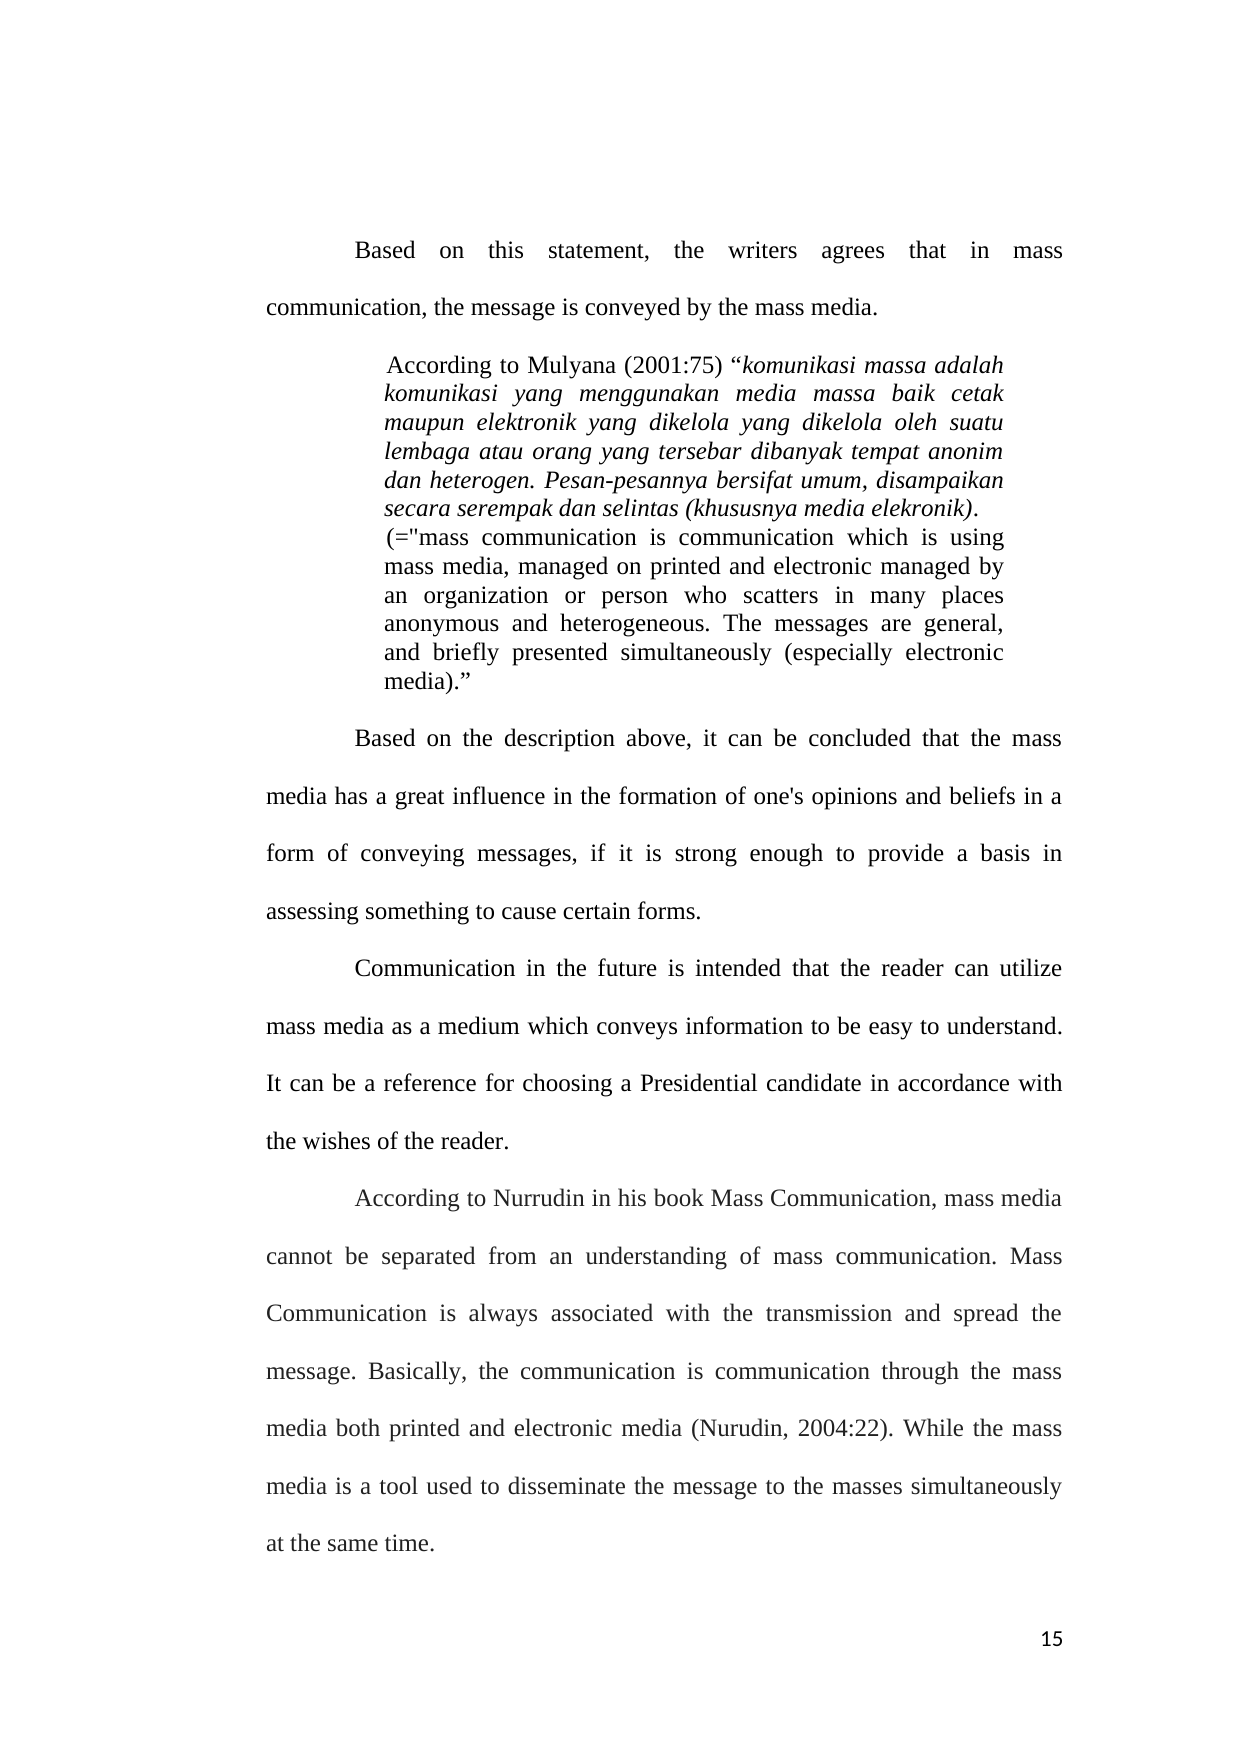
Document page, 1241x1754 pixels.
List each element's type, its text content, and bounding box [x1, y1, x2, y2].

text Communication in the future is intended that the reader can utilize mass media as a medium which conveys information to be easy to understand. It can be a reference for choosing a Presidential candidate in accordance with the wishes of the reader. [266, 953, 1063, 1155]
text Based on this statement, the writers agrees that in mass communication, the message is conveyed by the mass media. [266, 235, 1063, 321]
text According to Mulyana (2001:75) “komunikasi massa adalah komunikasi yang menggunakan media massa baik cetak maupun elektronik yang dikelola yang dikelola oleh suatu lembaga atau orang yang tersebar dibanyak tempat anonim dan heterogen. Pesan-pesannya bersifat umum, disampaikan secara serempak dan selintas (khususnya media elekronik). [384, 350, 1004, 522]
text Based on the description above, it can be concluded that the mass media has a great influence in the formation of one's opinions and beliefs in a form of conveying messages, if it is strong enough to provide a basis in assessing something to cause certain forms. [266, 723, 1063, 925]
text (="mass communication is communication which is using mass media, managed on printed and electronic managed by an organization or person who scatters in many places anonymous and heterogeneous. The messages are general, and briefly presented simultaneously (especially electronic media).” [384, 522, 1004, 695]
text According to Nurrudin in his book Mass Communication, mass media cannot be separated from an understanding of mass communication. Mass Communication is always associated with the transmission and spread the message. Basically, the communication is communication through the mass media both printed and electronic media (Nurudin, 2004:22). While the mass media is a tool used to disseminate the message to the masses simultaneously at the same time. [266, 1183, 1063, 1557]
